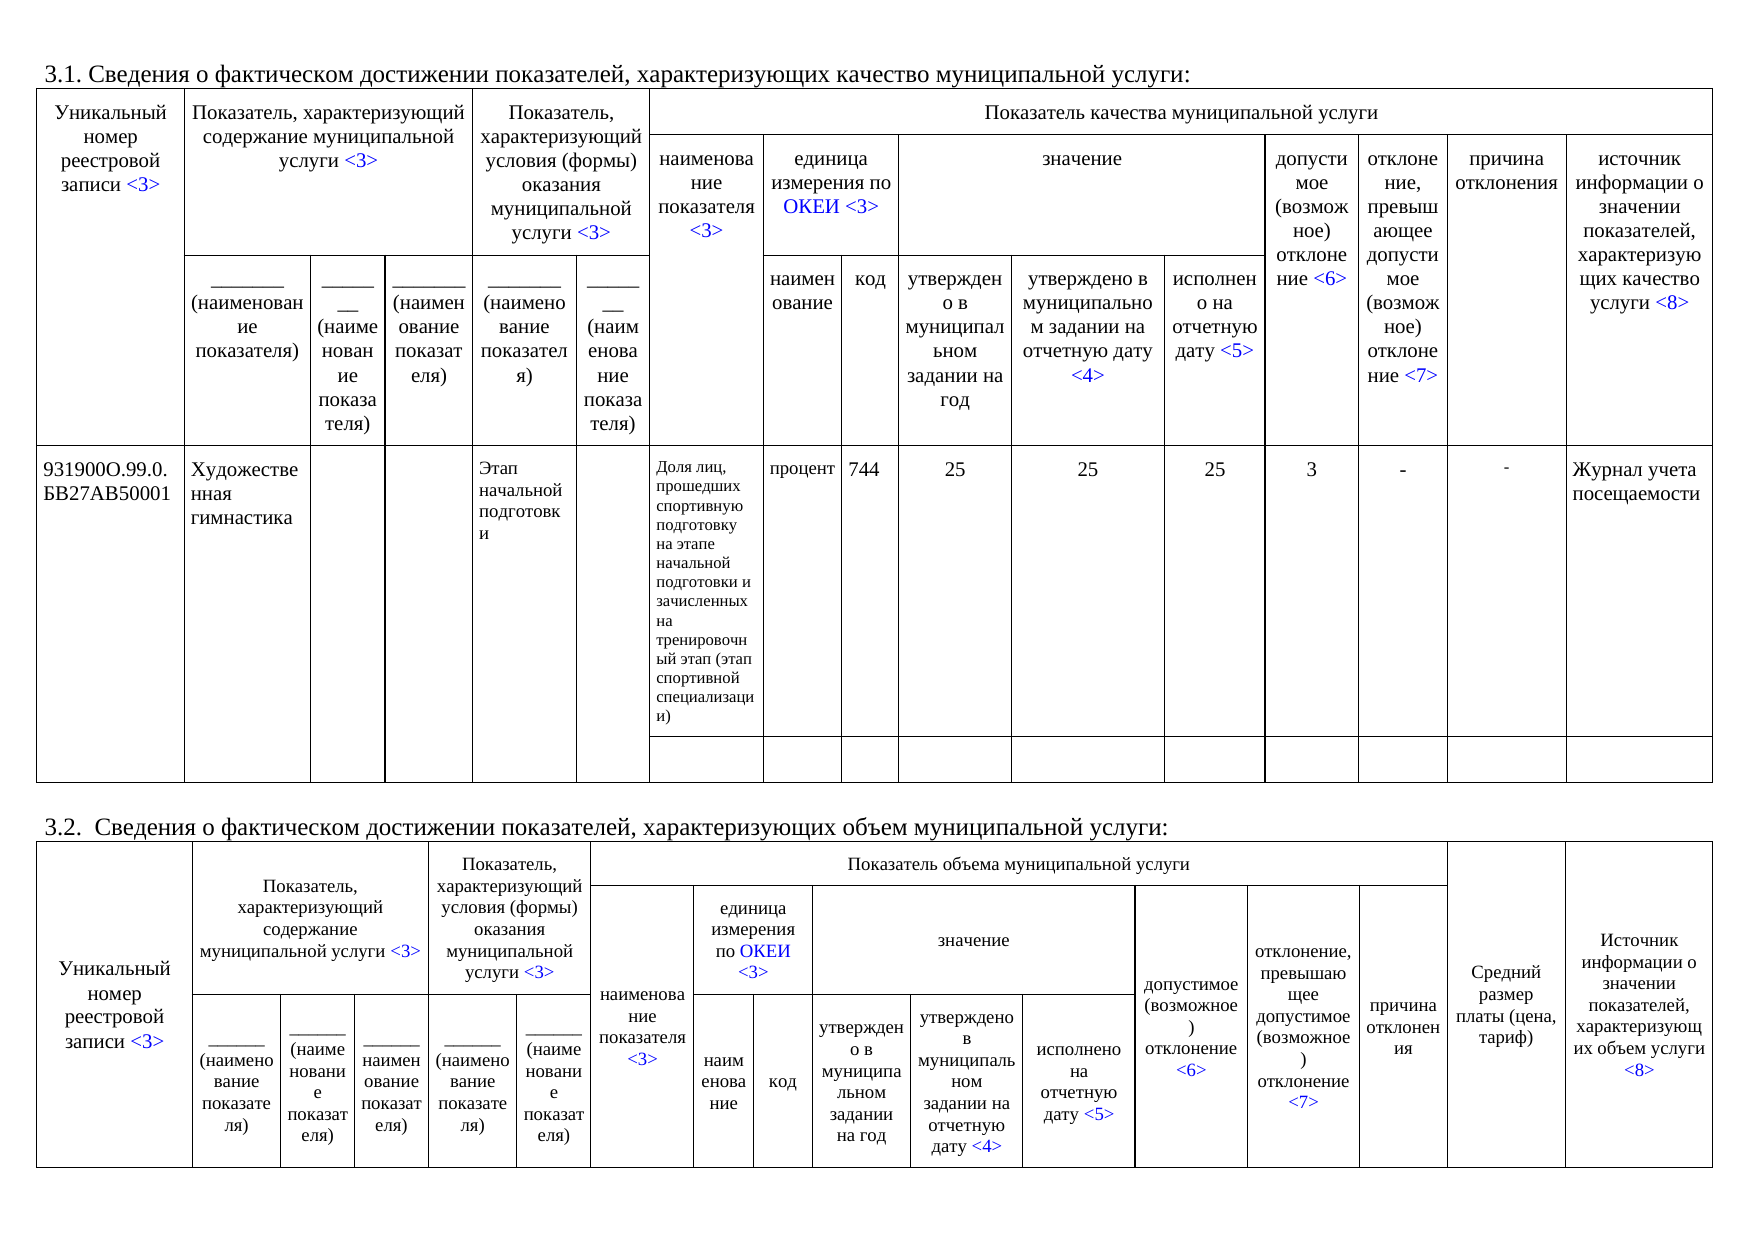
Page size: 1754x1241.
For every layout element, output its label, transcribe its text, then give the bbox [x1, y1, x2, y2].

table_cell [899, 737, 1011, 782]
table_cell наименование показателя <3> [591, 886, 693, 1167]
table_cell исполнено на отчетную дату <5> [1165, 256, 1264, 445]
table_cell код [754, 995, 812, 1167]
text 3.2. Сведения о фактическом достижении показателей, характеризующих объем муниципальной услуги: [44, 812, 1713, 841]
table_cell [1165, 737, 1264, 782]
table_cell отклонение, превышающее допустимое (возможное) отклонение <7> [1248, 886, 1359, 1167]
table_cell [1266, 737, 1358, 782]
table_cell [650, 737, 763, 782]
table_cell - [1448, 446, 1566, 736]
table_cell утверждено в муниципальном задании на отчетную дату <4> [911, 995, 1022, 1167]
table_cell исполнено на отчетную дату <5> [1023, 995, 1134, 1167]
table_cell - [1359, 446, 1447, 736]
table_header Показатель, характеризующий содержание муниципальной услуги <3> [185, 89, 472, 254]
table_cell [1567, 737, 1712, 782]
table_cell Журнал учета посещаемости [1567, 446, 1712, 736]
table_cell Художественная гимнастика [185, 446, 310, 782]
table_cell значение [813, 886, 1134, 994]
table_header Источник информации о значении показателей, характеризующих объем услуги <8> [1566, 842, 1712, 1167]
table_cell 931900О.99.0.БВ27АВ50001 [37, 446, 184, 782]
table_cell отклонение, превышающее допустимое (возможное) отклонение <7> [1359, 135, 1447, 445]
table_cell единица измерения по ОКЕИ <3> [764, 135, 898, 254]
table_cell ______ (наименование показателя) [429, 995, 516, 1167]
table_cell [1448, 737, 1566, 782]
table_cell наименование показателя <3> [650, 135, 763, 445]
table_cell 25 [1165, 446, 1264, 736]
table_cell причина отклонения [1448, 135, 1566, 445]
table_cell причина отклонения [1360, 886, 1447, 1167]
table_cell утверждено в муниципальном задании на отчетную дату <4> [1012, 256, 1164, 445]
table_header Показатель, характеризующий условия (формы) оказания муниципальной услуги <3> [429, 842, 590, 994]
table_header Показатель объема муниципальной услуги [591, 842, 1447, 885]
table_header Показатель, характеризующий условия (формы) оказания муниципальной услуги <3> [473, 89, 649, 254]
table_cell наименование [764, 256, 841, 445]
table_cell ______ (наименование показателя) [281, 995, 354, 1167]
table_cell [1012, 737, 1164, 782]
table_cell код [842, 256, 898, 445]
table_cell _______ (наименование показателя) [311, 256, 384, 445]
table_cell _______ (наименование показателя) [577, 256, 649, 445]
table_cell 25 [1012, 446, 1164, 736]
table_cell утверждено в муниципальном задании на год [813, 995, 910, 1167]
table_cell 744 [842, 446, 898, 736]
table_header Уникальный номер реестровой записи <3> [37, 89, 184, 445]
table_cell [842, 737, 898, 782]
table_cell 3 [1266, 446, 1358, 736]
table_cell _______ (наименование показателя) [185, 256, 310, 445]
table_cell единица измерения по ОКЕИ <3> [694, 886, 812, 994]
table_cell допустимое (возможное) отклонение <6> [1266, 135, 1358, 445]
table_cell [386, 446, 472, 782]
table_header Средний размер платы (цена, тариф) [1448, 842, 1565, 1167]
table_cell 25 [899, 446, 1011, 736]
table_cell _______ (наименование показателя) [386, 256, 472, 445]
table_cell наименование [694, 995, 753, 1167]
table_cell утверждено в муниципальном задании на год [899, 256, 1011, 445]
table_cell ______ наименование показателя) [355, 995, 428, 1167]
table_cell [577, 446, 649, 782]
table_cell ______ (наименование показателя) [193, 995, 280, 1167]
table_cell [311, 446, 384, 782]
table_cell значение [899, 135, 1264, 254]
table_cell допустимое (возможное) отклонение <6> [1136, 886, 1247, 1167]
table_cell источник информации о значении показателей, характеризующих качество услуги <8> [1567, 135, 1712, 445]
table_header Показатель, характеризующий содержание муниципальной услуги <3> [193, 842, 428, 994]
table_cell процент [764, 446, 841, 736]
table_cell ______ (наименование показателя) [517, 995, 590, 1167]
table_cell _______ (наименование показателя) [473, 256, 576, 445]
table_cell [764, 737, 841, 782]
text 3.1. Сведения о фактическом достижении показателей, характеризующих качество муниципальной услуги: [44, 59, 1713, 88]
table_cell Доля лиц, прошедших спортивную подготовку на этапе начальной подготовки и зачисленных на тренировочный этап (этап спортивной специализации) [650, 446, 763, 736]
table_header Показатель качества муниципальной услуги [650, 89, 1712, 134]
table_header Уникальный номер реестровой записи <3> [37, 842, 192, 1167]
table_cell [1359, 737, 1447, 782]
table_cell Этап начальной подготовки [473, 446, 576, 782]
